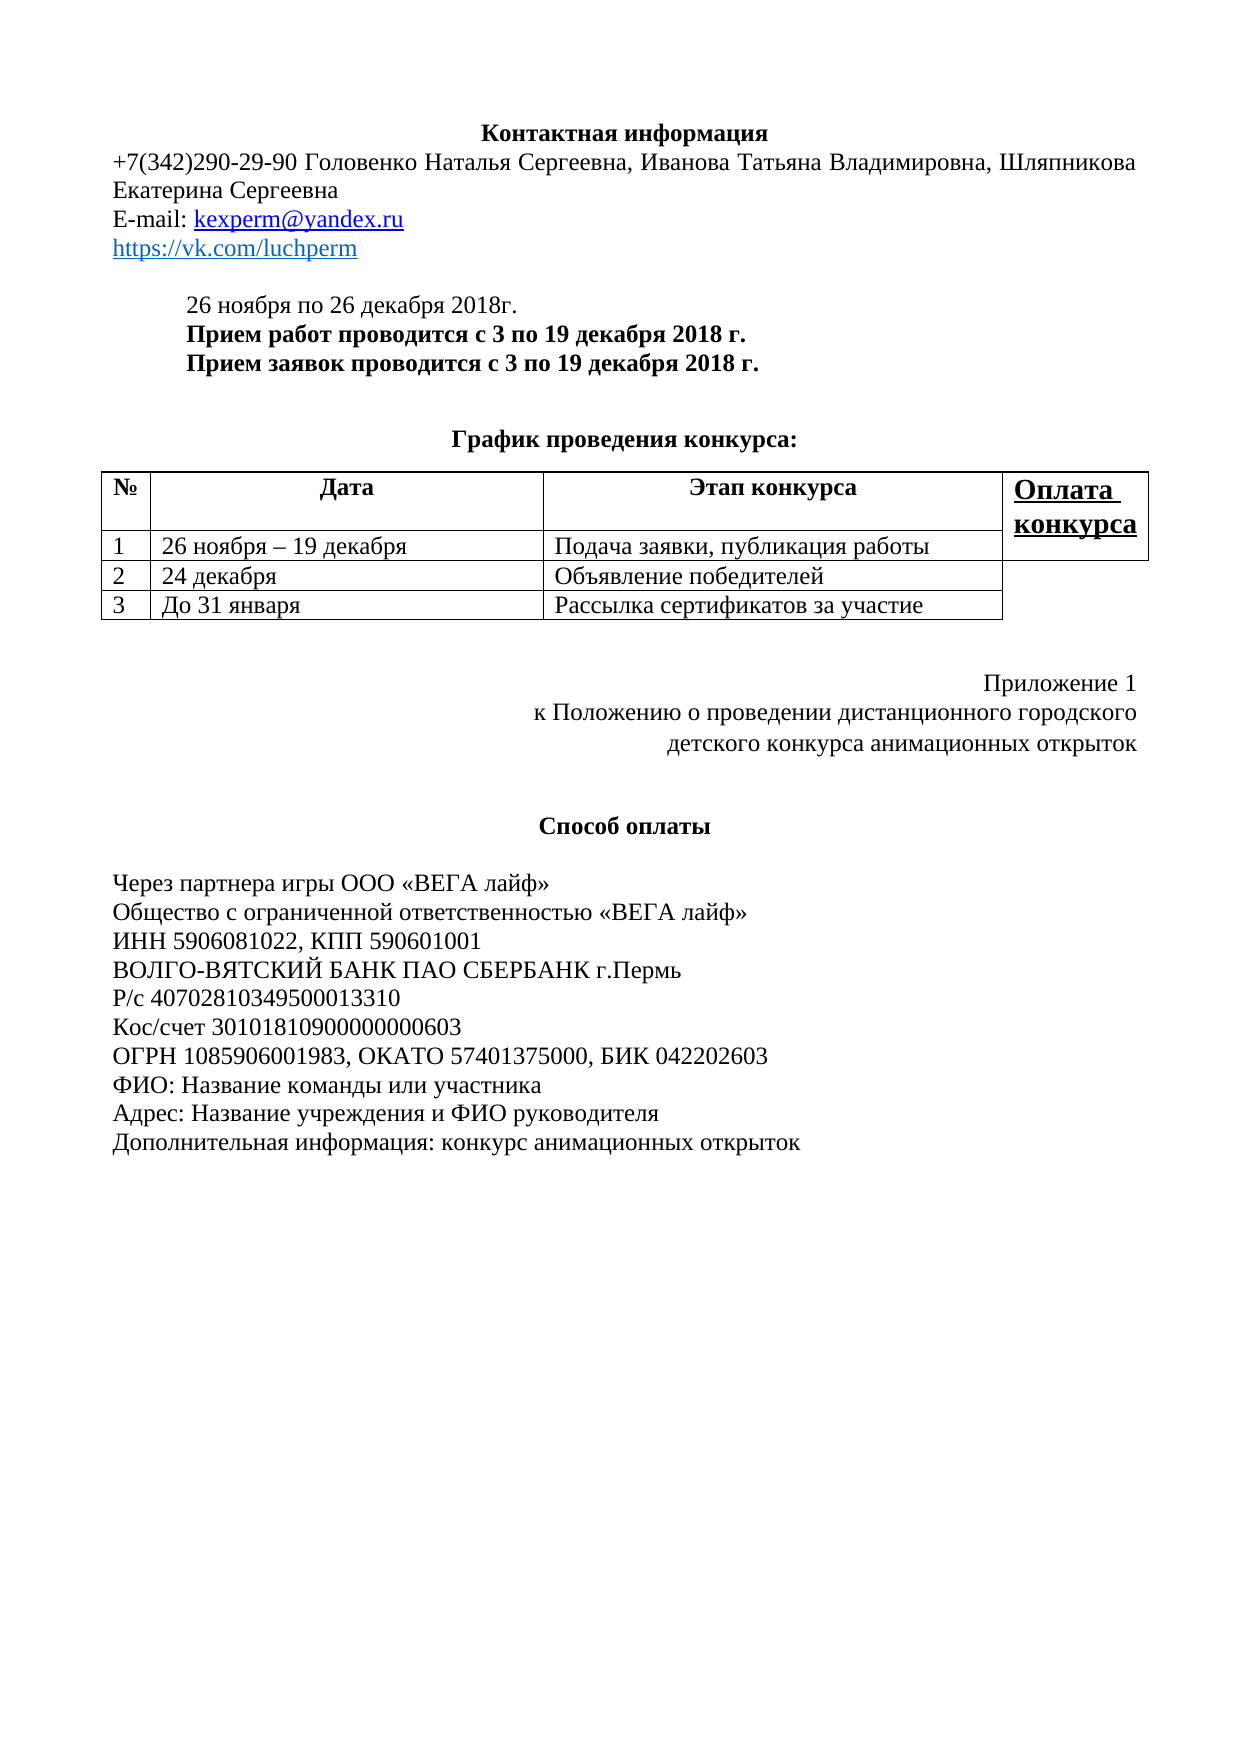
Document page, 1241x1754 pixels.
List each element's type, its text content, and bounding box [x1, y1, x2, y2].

text ФИО: Название команды или участника [112, 1070, 1137, 1098]
text 26 ноября по 26 декабря 2018г. [112, 291, 1137, 319]
table_cell 24 декабря [151, 561, 543, 589]
text Приложение 1 [112, 668, 1137, 697]
text к Положению о проведении дистанционного городского [112, 697, 1137, 726]
text ИНН 5906081022, КПП 590601001 [112, 926, 1137, 955]
text детского конкурса анимационных открыток [112, 728, 1137, 757]
text Дополнительная информация: конкурс анимационных открыток [112, 1127, 1137, 1156]
text Прием заявок проводится с 3 по 19 декабря 2018 г. [112, 348, 1137, 377]
text Через партнера игры ООО «ВЕГА лайф» [112, 868, 1137, 897]
text Адрес: Название учреждения и ФИО руководителя [112, 1098, 1137, 1127]
text График проведения конкурса: [112, 424, 1137, 452]
text ВОЛГО-ВЯТСКИЙ БАНК ПАО СБЕРБАНК г.Пермь [112, 955, 1137, 983]
text Кос/счет 30101810900000000603 [112, 1012, 1137, 1041]
table_cell 26 ноября – 19 декабря [151, 531, 543, 560]
table_header Дата [151, 473, 543, 530]
text +7(342)290-29-90 Головенко Наталья Сергеевна, Иванова Татьяна Владимировна, Шляпникова Екатерина Сергеевна [112, 147, 1137, 204]
table_header Этап конкурса [544, 473, 1002, 530]
text Е-mail: kexperm@yandex.ru [112, 204, 1137, 233]
table_cell 2 [102, 561, 150, 589]
table_cell До 31 января [151, 591, 543, 619]
text ОГРН 1085906001983, ОКАТО 57401375000, БИК 042202603 [112, 1041, 1137, 1070]
text Р/с 40702810349500013310 [112, 983, 1137, 1012]
table_cell Рассылка сертификатов за участие [544, 591, 1002, 619]
table_cell 3 [102, 591, 150, 619]
table_header № [102, 473, 150, 530]
text Общество с ограниченной ответственностью «ВЕГА лайф» [112, 897, 1137, 926]
text Способ оплаты [112, 811, 1137, 840]
text Прием работ проводится с 3 по 19 декабря 2018 г. [112, 319, 1137, 348]
text Контактная информация [112, 118, 1137, 147]
table_cell Объявление победителей [544, 561, 1002, 589]
table_cell Подача заявки, публикация работы [544, 531, 1002, 560]
text https://vk.com/luchperm [112, 233, 1137, 262]
table_cell 1 [102, 531, 150, 560]
table_header Оплата конкурса [1003, 473, 1148, 560]
